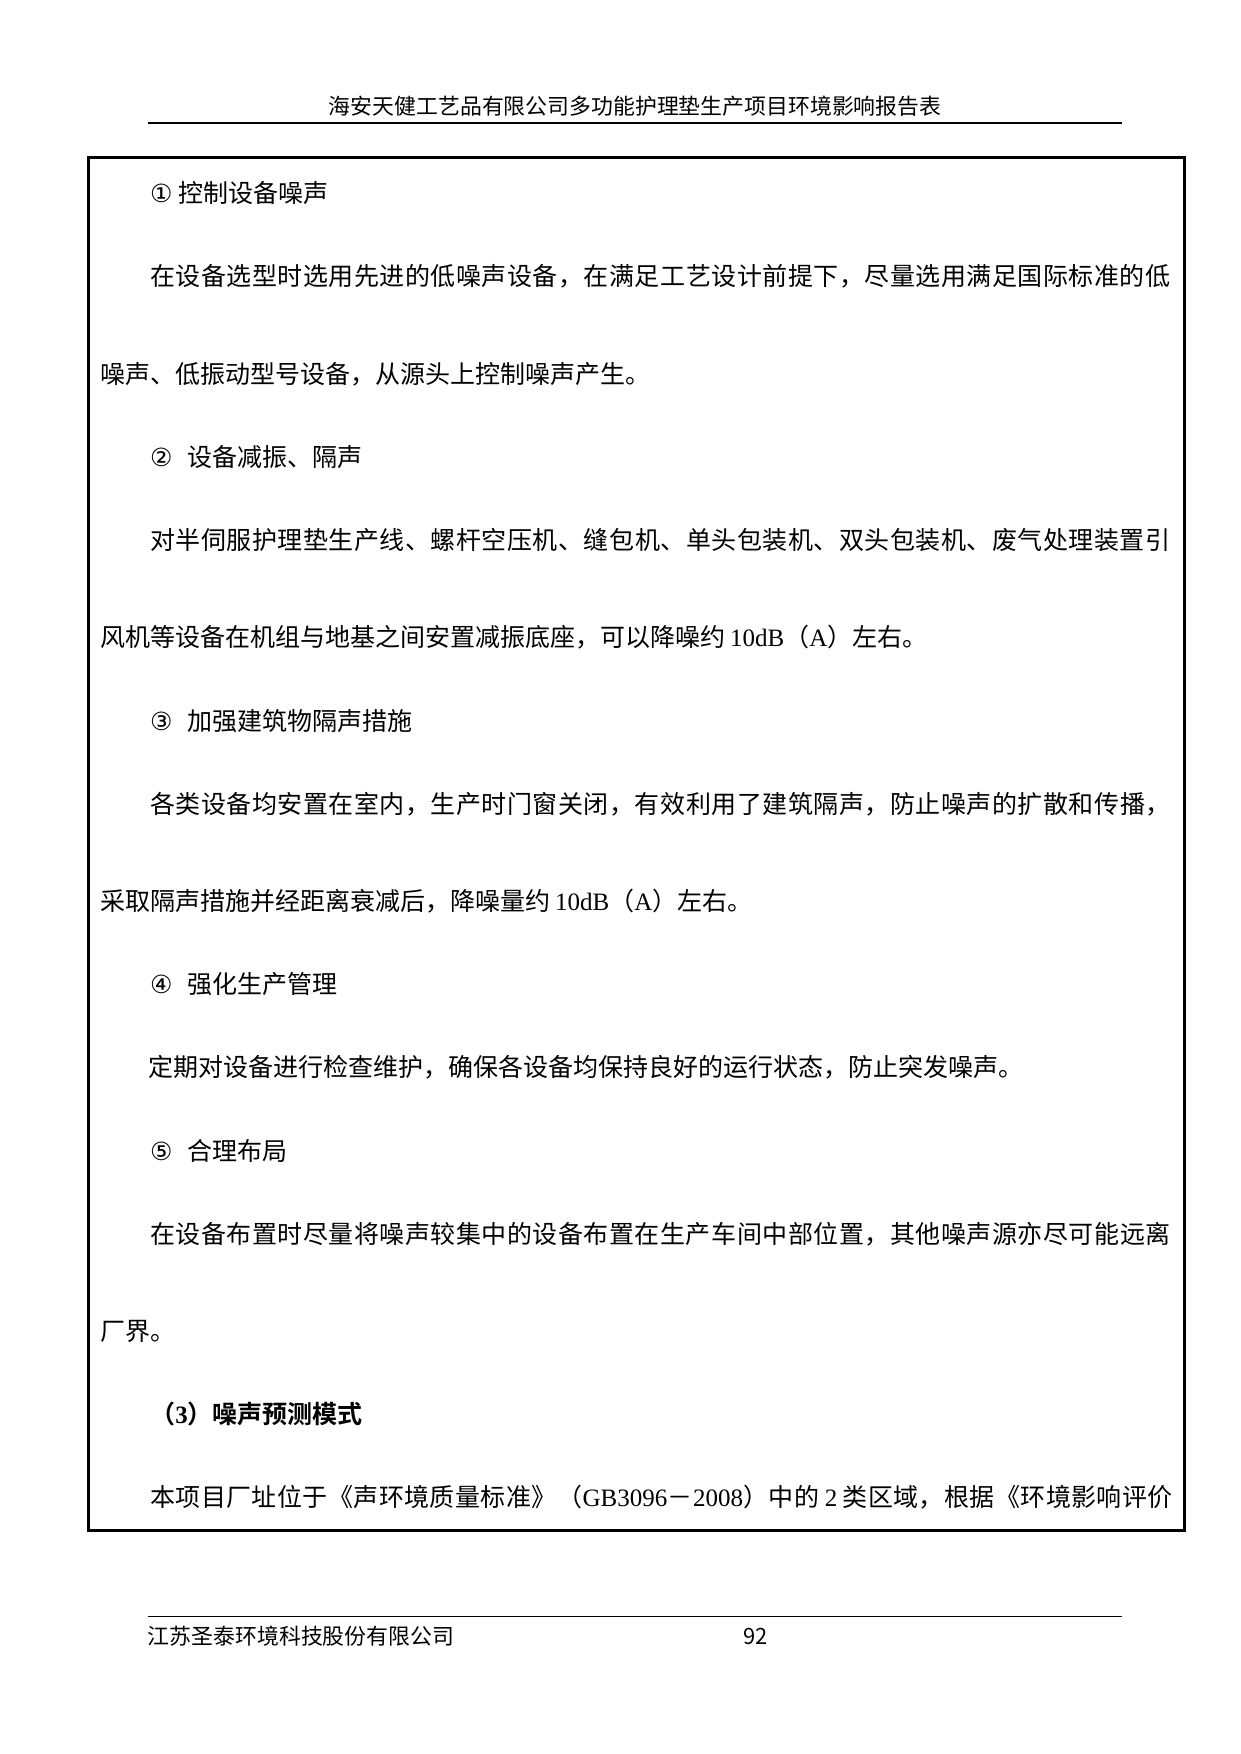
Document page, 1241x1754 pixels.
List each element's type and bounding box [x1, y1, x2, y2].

table_cell [90, 159, 1183, 1528]
